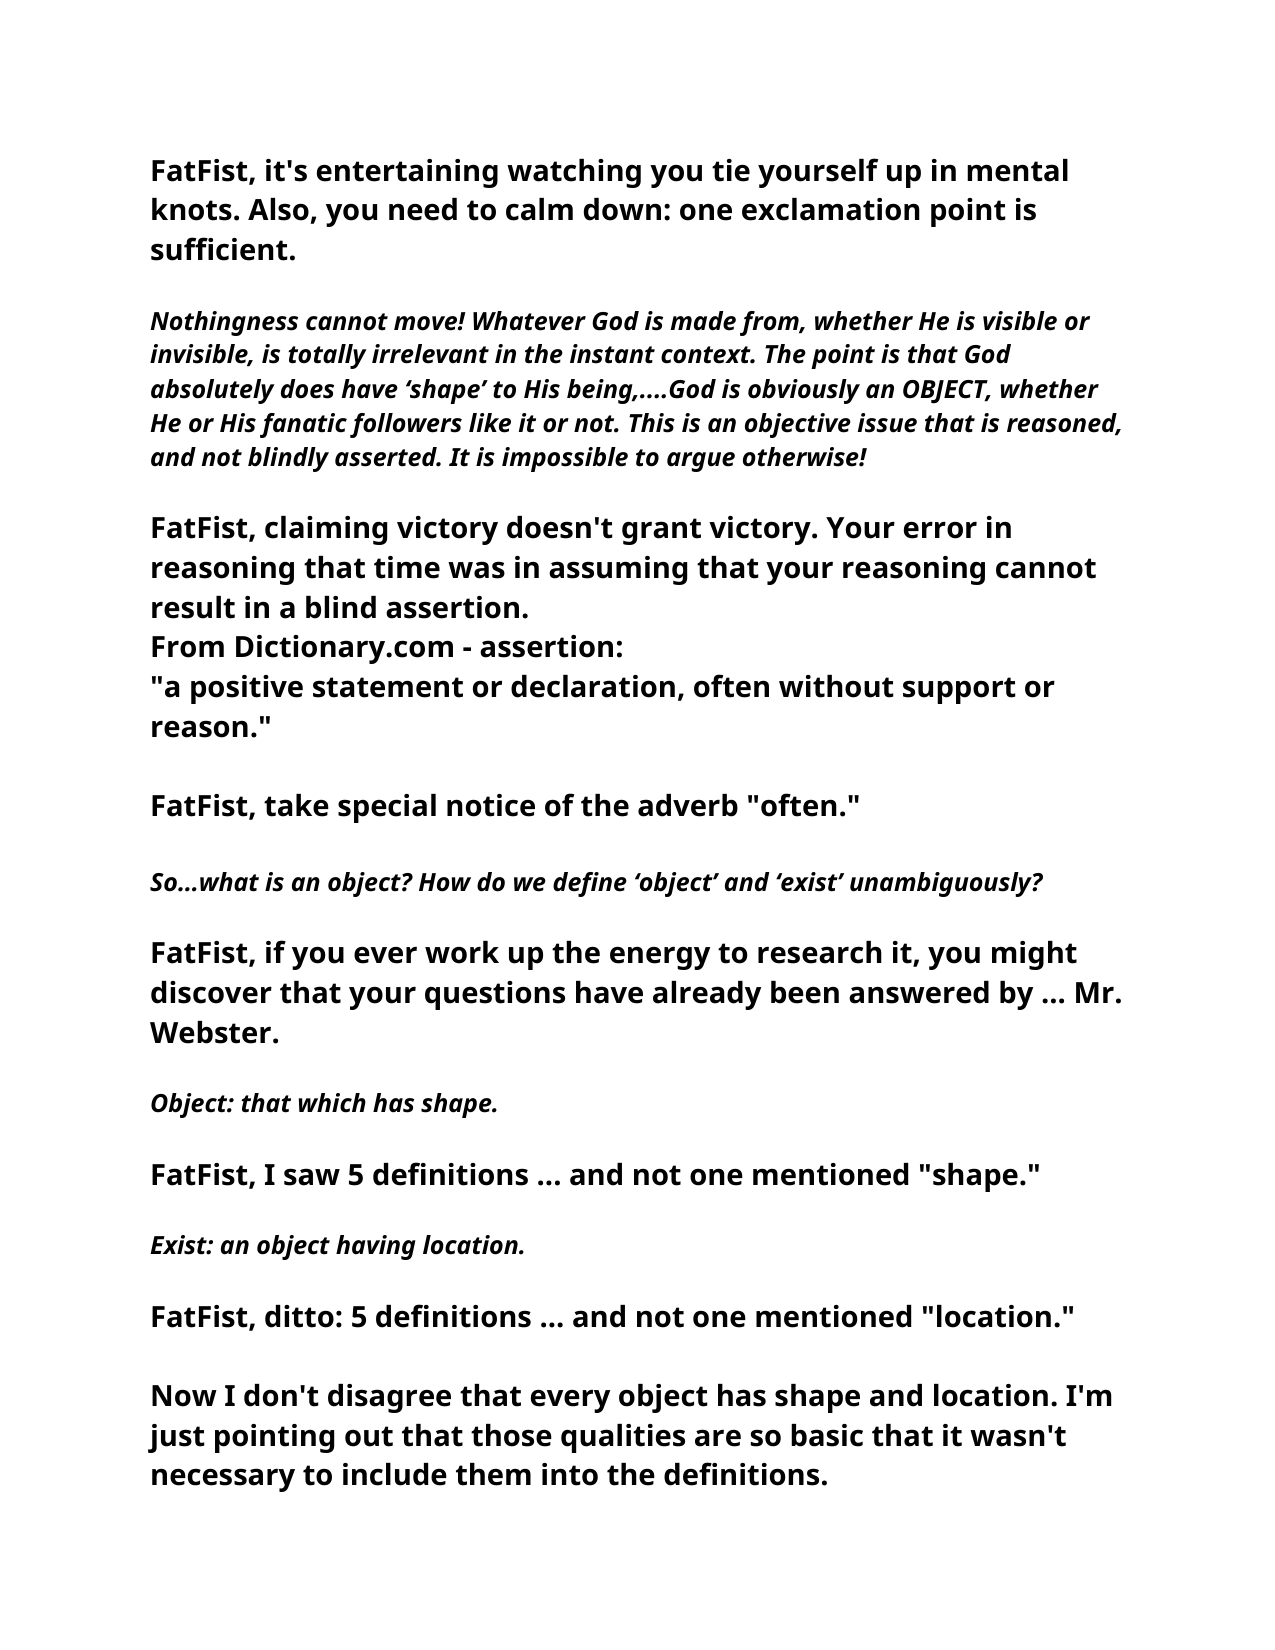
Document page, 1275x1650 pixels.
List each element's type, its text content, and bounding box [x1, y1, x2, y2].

text Nothingness cannot move! Whatever God is made from, whether He is visible or invisible, is totally irrelevant in the instant context. The point is that God absolutely does have ‘shape’ to His being,....God is obviously an OBJECT, whether He or His fanatic followers like it or not. This is an objective issue that is reasoned, and not blindly asserted. It is impossible to argue otherwise! [150, 303, 1125, 473]
text So…what is an object? How do we define ‘object’ and ‘exist’ unambiguously? [150, 865, 1125, 899]
text FatFist, claiming victory doesn't grant victory. Your error in reasoning that time was in assuming that your reasoning cannot result in a blind assertion. [150, 507, 1125, 627]
text FatFist, take special notice of the adverb "often." [150, 785, 1125, 825]
text Object: that which has shape. [150, 1086, 1125, 1120]
text Now I don't disagree that every object has shape and location. I'm just pointing out that those qualities are so basic that it wasn't necessary to include them into the definitions. [150, 1375, 1125, 1494]
text FatFist, if you ever work up the energy to research it, you might discover that your questions have already been answered by ... Mr. Webster. [150, 933, 1125, 1052]
text FatFist, it's entertaining watching you tie yourself up in mental knots. Also, you need to calm down: one exclamation point is sufficient. [150, 150, 1125, 269]
text Exist: an object having location. [150, 1228, 1125, 1262]
text "a positive statement or declaration, often without support or reason." [150, 666, 1125, 746]
text FatFist, ditto: 5 definitions ... and not one mentioned "location." [150, 1296, 1125, 1336]
text FatFist, I saw 5 definitions ... and not one mentioned "shape." [150, 1154, 1125, 1194]
text From Dictionary.com - assertion: [150, 627, 1125, 666]
